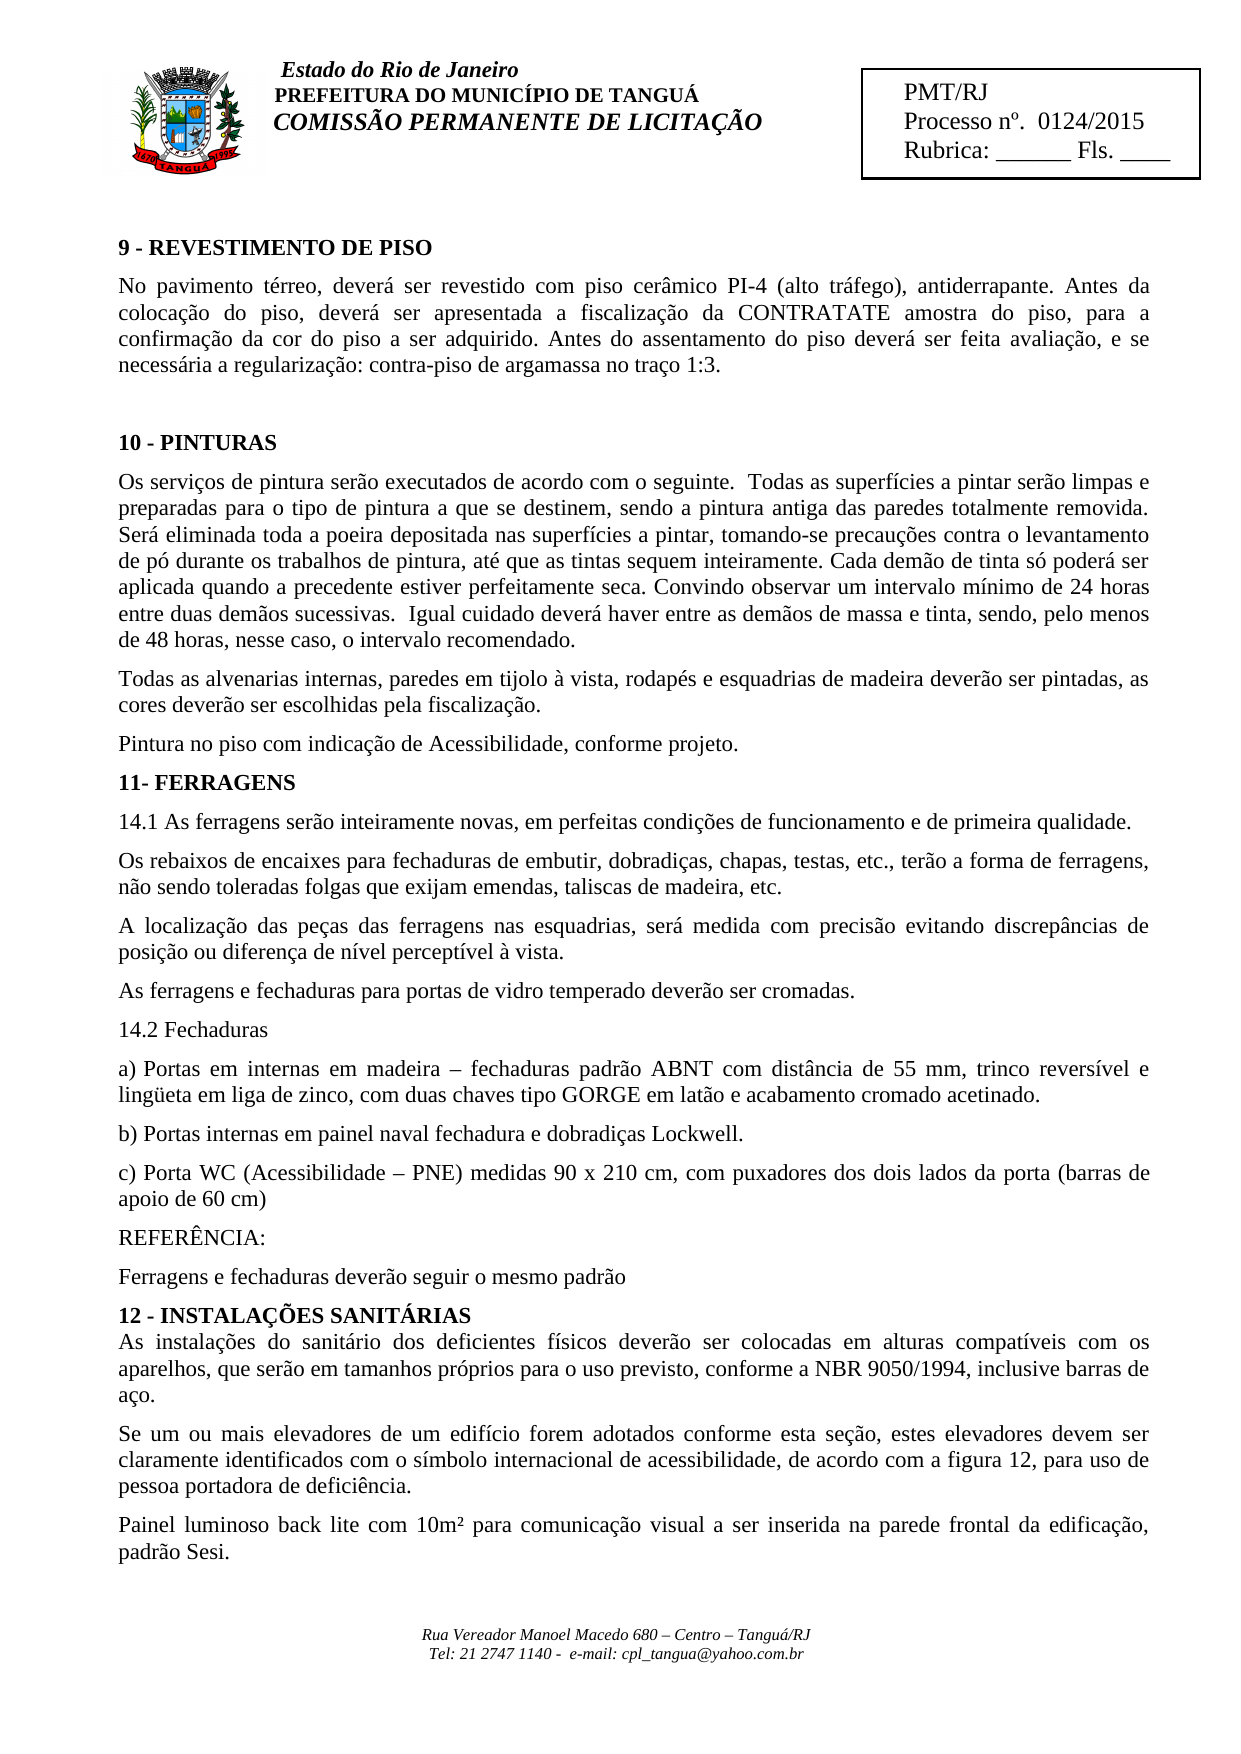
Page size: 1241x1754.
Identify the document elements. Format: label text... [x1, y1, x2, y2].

text 10 - PINTURAS [118, 429, 1152, 456]
text 14.2 Fechaduras [118, 1016, 1152, 1042]
text 14.1 As ferragens serão inteiramente novas, em perfeitas condições de funcionamento e de primeira qualidade. [118, 808, 1152, 834]
text c) Porta WC (Acessibilidade – PNE) medidas 90 x , com puxadores dos dois lados da porta (barras de apoio de ) [118, 1159, 1152, 1212]
text No pavimento térreo, deverá ser revestido com piso cerâmico PI-4 (alto tráfego), antiderrapante. Antes da colocação do piso, deverá ser apresentada a fiscalização da CONTRATATE amostra do piso, para a confirmação da cor do piso a ser adquirido. Antes do assentamento do piso deverá ser feita avaliação, e se necessária a regularização: contra-piso de argamassa no traço 1:3. [118, 272, 1152, 378]
text A localização das peças das ferragens nas esquadrias, será medida com precisão evitando discrepâncias de posição ou diferença de nível perceptível à vista. [118, 912, 1152, 965]
subtitle 11- FERRAGENS [118, 769, 1152, 795]
text Ferragens e fechaduras deverão seguir o mesmo padrão [118, 1263, 1152, 1289]
text 9 - REVESTIMENTO DE PISO [118, 233, 1152, 260]
picture [99, 67, 269, 179]
text Painel luminoso back lite com 10m² para comunicação visual a ser inserida na parede frontal da edificação, padrão Sesi. [118, 1511, 1152, 1564]
text Todas as alvenarias internas, paredes em tijolo à vista, rodapés e esquadrias de madeira deverão ser pintadas, as cores deverão ser escolhidas pela fiscalização. [118, 665, 1152, 718]
text As instalações do sanitário dos deficientes físicos deverão ser colocadas em alturas compatíveis com os aparelhos, que serão em tamanhos próprios para o uso previsto, conforme a NBR 9050/1994, inclusive barras de aço. [118, 1328, 1152, 1407]
list Portas em internas em madeira – fechaduras padrão ABNT com distância de , trinco reversível e lingüeta em liga de zinco, com duas chaves tipo GORGE em latão e acabamento cromado acetinado. [118, 1055, 1152, 1108]
text 12 - INSTALAÇÕES SANITÁRIAS [118, 1302, 1152, 1328]
text Pintura no piso com indicação de Acessibilidade, conforme projeto. [118, 730, 1152, 757]
text REFERÊNCIA: [118, 1224, 1152, 1251]
list Portas internas em painel naval fechadura e dobradiças Lockwell. [118, 1120, 1152, 1146]
text As ferragens e fechaduras para portas de vidro temperado deverão ser cromadas. [118, 977, 1152, 1003]
text Os serviços de pintura serão executados de acordo com o seguinte. Todas as superfícies a pintar serão limpas e preparadas para o tipo de pintura a que se destinem, sendo a pintura antiga das paredes totalmente removida. Será eliminada toda a poeira depositada nas superfícies a pintar, tomando-se precauções contra o levantamento de pó durante os trabalhos de pintura, até que as tintas sequem inteiramente. Cada demão de tinta só poderá ser aplicada quando a precedente estiver perfeitamente seca. Convindo observar um intervalo mínimo de 24 horas entre duas demãos sucessivas. Igual cuidado deverá haver entre as demãos de massa e tinta, sendo, pelo menos de 48 horas, nesse caso, o intervalo recomendado. [118, 468, 1152, 652]
text Se um ou mais elevadores de um edifício forem adotados conforme esta seção, estes elevadores devem ser claramente identificados com o símbolo internacional de acessibilidade, de acordo com a figura 12, para uso de pessoa portadora de deficiência. [118, 1420, 1152, 1499]
text Os rebaixos de encaixes para fechaduras de embutir, dobradiças, chapas, testas, etc., terão a forma de ferragens, não sendo toleradas folgas que exijam emendas, taliscas de madeira, etc. [118, 847, 1152, 899]
